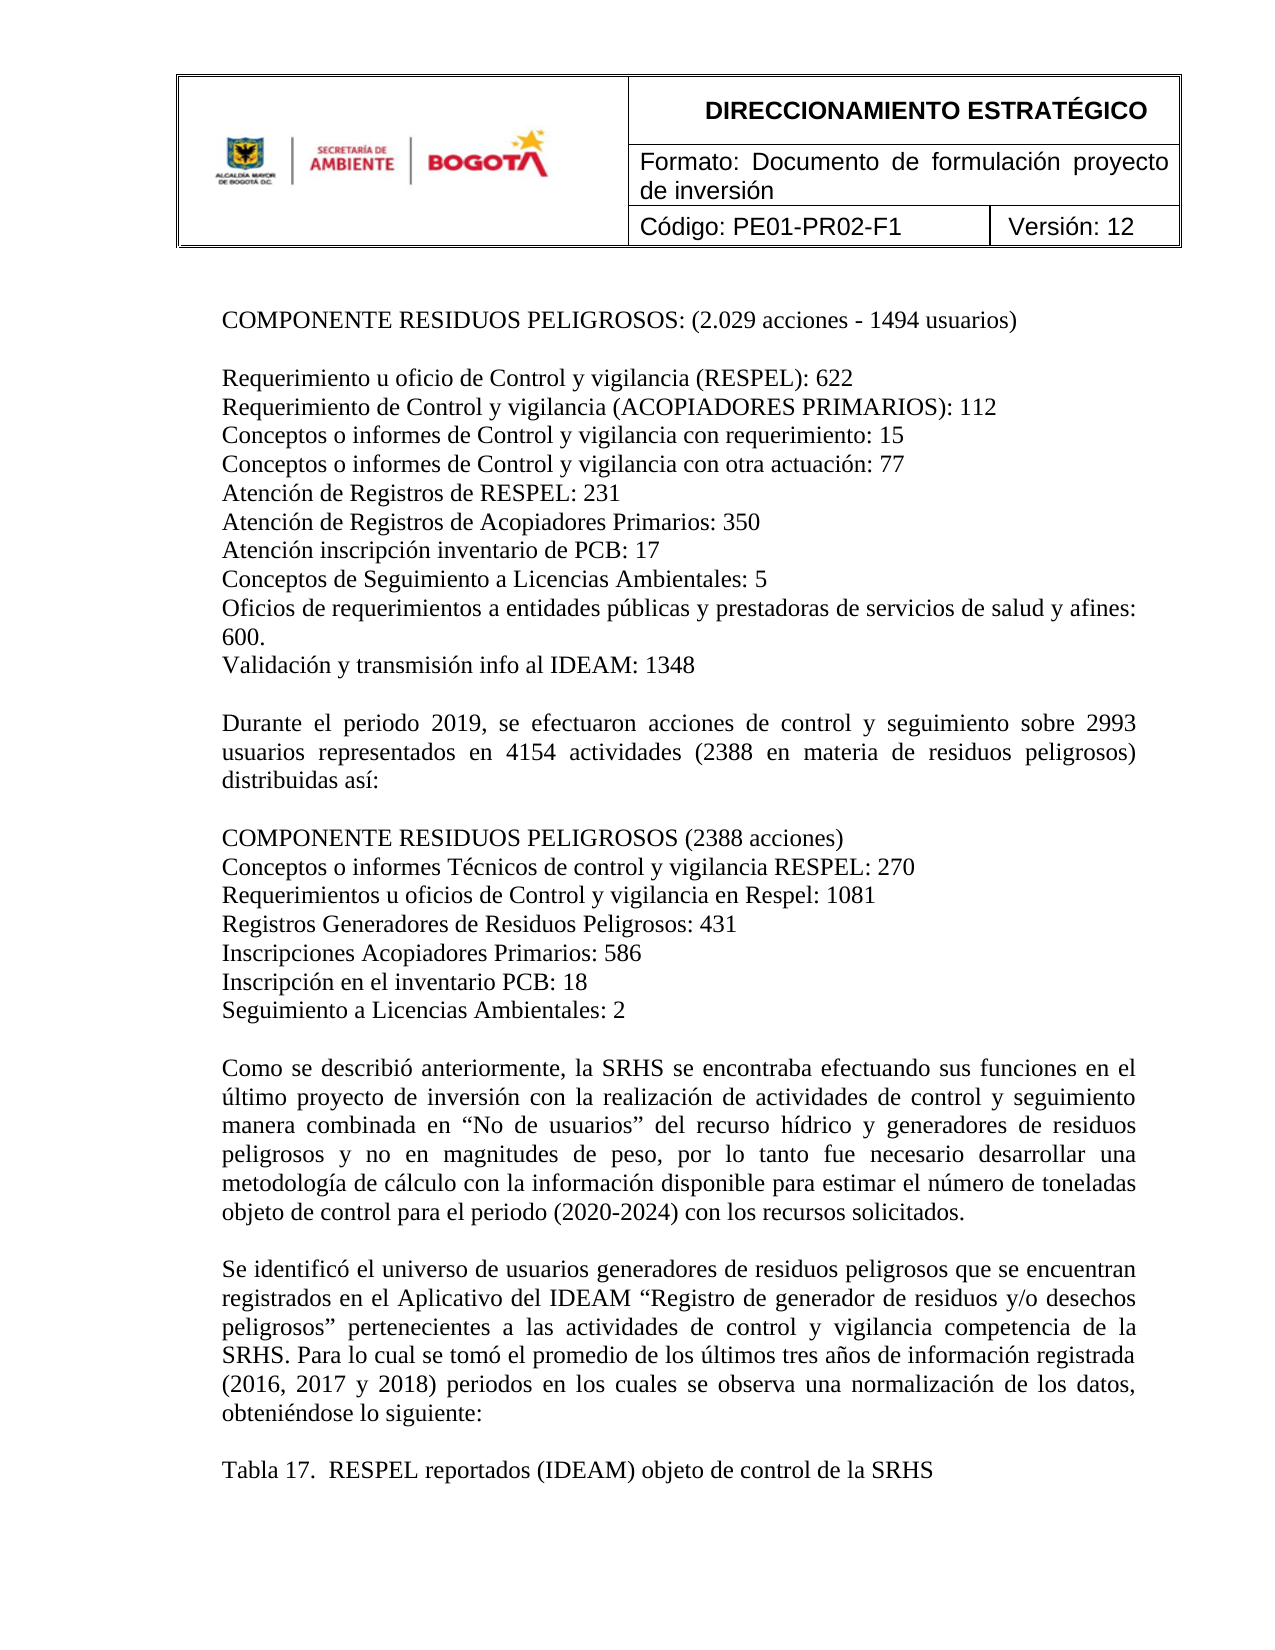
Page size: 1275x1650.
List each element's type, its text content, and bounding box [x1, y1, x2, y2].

text Atención de Registros de Acopiadores Primarios: 350 [222, 507, 1137, 536]
text Se identificó el universo de usuarios generadores de residuos peligrosos que se encuentran registrados en el Aplicativo del IDEAM “Registro de generador de residuos y/o desechos peligrosos” pertenecientes a las actividades de control y vigilancia competencia de la SRHS. Para lo cual se tomó el promedio de los últimos tres años de información registrada (2016, 2017 y 2018) periodos en los cuales se observa una normalización de los datos, obteniéndose lo siguiente: [222, 1254, 1137, 1427]
text Conceptos o informes de Control y vigilancia con requerimiento: 15 [222, 421, 1137, 449]
text COMPONENTE RESIDUOS PELIGROSOS: (2.029 acciones - 1494 usuarios) [222, 306, 1137, 334]
text Como se describió anteriormente, la SRHS se encontraba efectuando sus funciones en el último proyecto de inversión con la realización de actividades de control y seguimiento manera combinada en “No de usuarios” del recurso hídrico y generadores de residuos peligrosos y no en magnitudes de peso, por lo tanto fue necesario desarrollar una metodología de cálculo con la información disponible para estimar el número de toneladas objeto de control para el periodo (2020-2024) con los recursos solicitados. [222, 1053, 1137, 1226]
text Requerimientos u oficios de Control y vigilancia en Respel: 1081 [222, 881, 1137, 909]
text Conceptos o informes Técnicos de control y vigilancia RESPEL: 270 [222, 852, 1137, 881]
text Tabla 17. RESPEL reportados (IDEAM) objeto de control de la SRHS [222, 1456, 1137, 1484]
text Conceptos de Seguimiento a Licencias Ambientales: 5 [222, 564, 1137, 593]
text Atención de Registros de RESPEL: 231 [222, 478, 1137, 507]
text Inscripción en el inventario PCB: 18 [222, 967, 1137, 996]
text Inscripciones Acopiadores Primarios: 586 [222, 938, 1137, 967]
text Oficios de requerimientos a entidades públicas y prestadoras de servicios de salud y afines: 600. [222, 593, 1137, 651]
text Requerimiento de Control y vigilancia (ACOPIADORES PRIMARIOS): 112 [222, 392, 1137, 421]
text Durante el periodo 2019, se efectuaron acciones de control y seguimiento sobre 2993 usuarios representados en 4154 actividades (2388 en materia de residuos peligrosos) distribuidas así: [222, 708, 1137, 794]
picture [189, 102, 580, 219]
text Seguimiento a Licencias Ambientales: 2 [222, 996, 1137, 1024]
text Atención inscripción inventario de PCB: 17 [222, 536, 1137, 564]
text COMPONENTE RESIDUOS PELIGROSOS (2388 acciones) [222, 823, 1137, 852]
text Registros Generadores de Residuos Peligrosos: 431 [222, 909, 1137, 938]
text Conceptos o informes de Control y vigilancia con otra actuación: 77 [222, 449, 1137, 478]
text Requerimiento u oficio de Control y vigilancia (RESPEL): 622 [222, 363, 1137, 392]
text Validación y transmisión info al IDEAM: 1348 [222, 651, 1137, 679]
